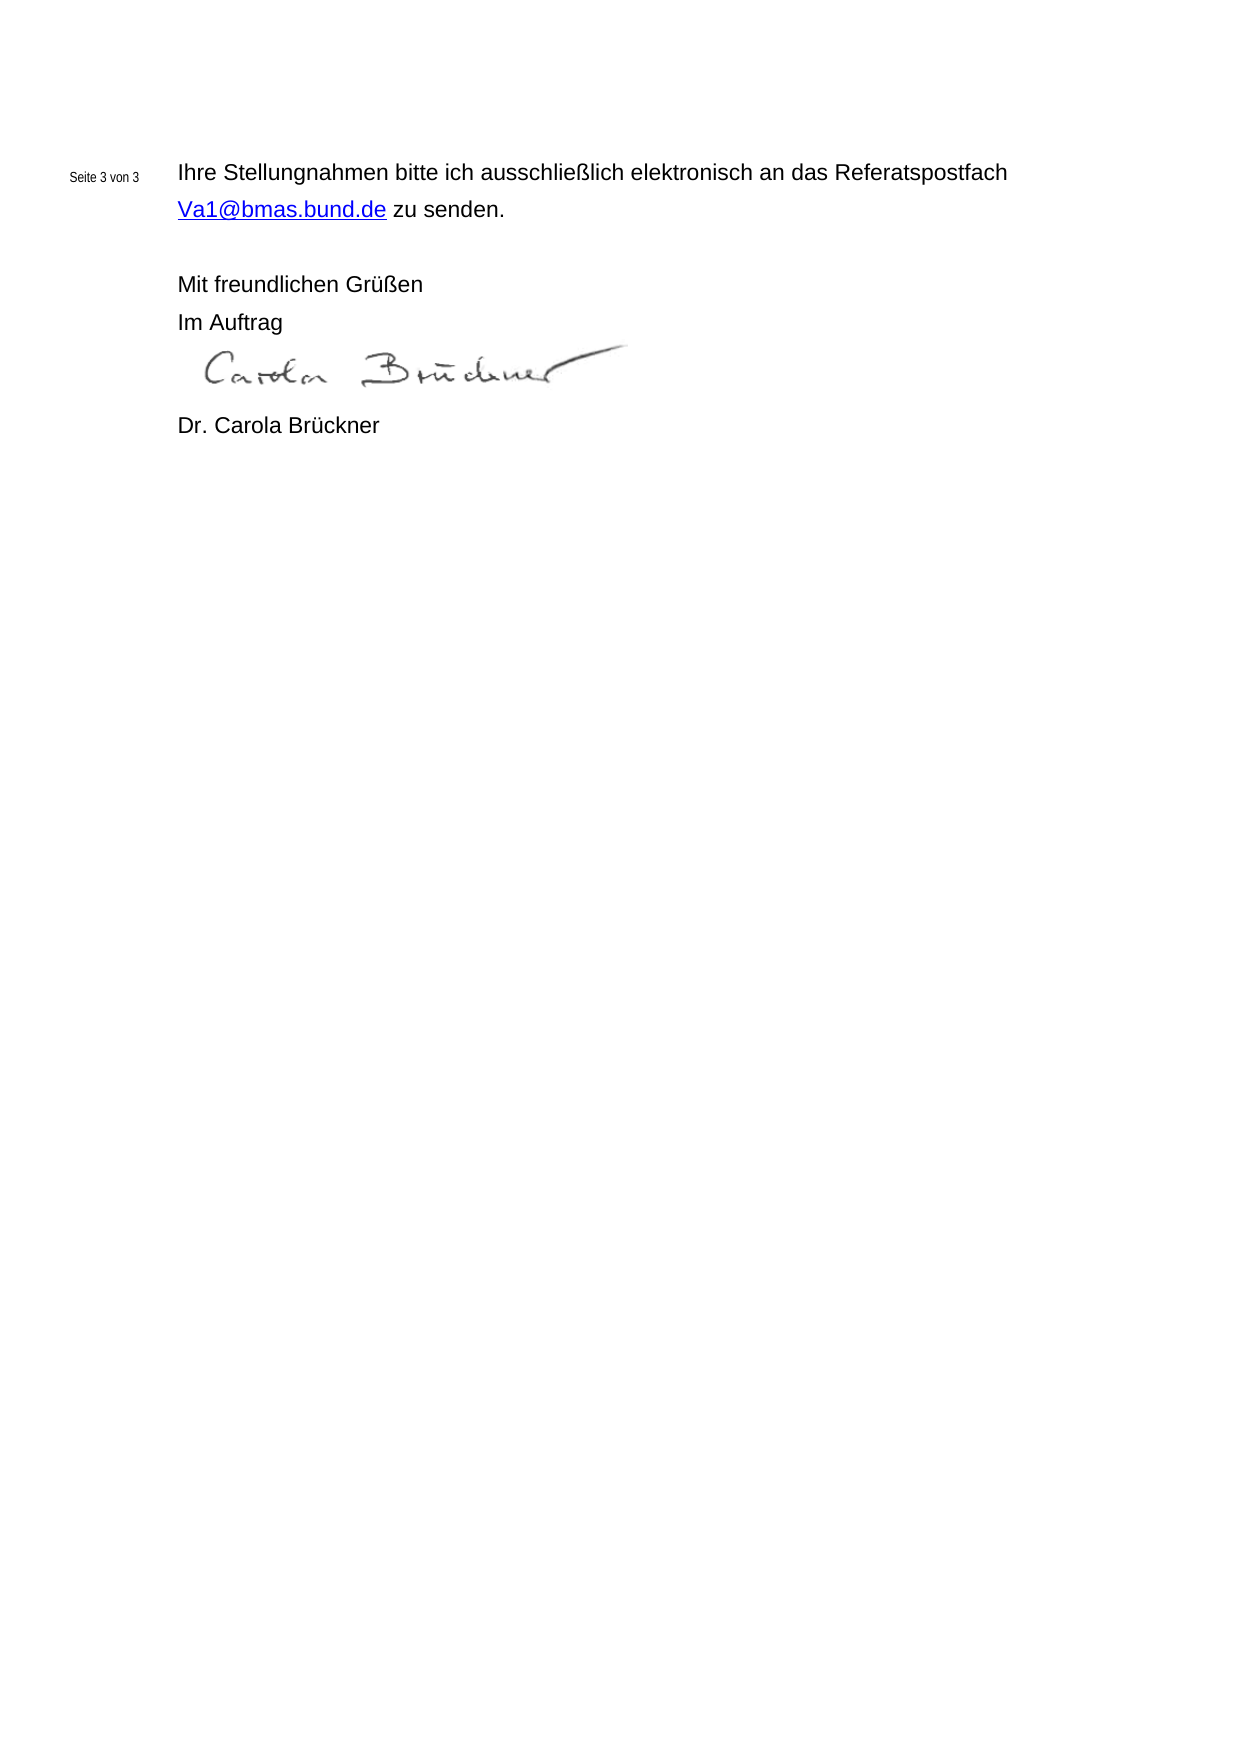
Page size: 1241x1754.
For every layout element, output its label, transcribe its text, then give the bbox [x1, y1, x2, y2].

text Mit freundlichen Grüßen [177, 260, 1092, 298]
text Ihre Stellungnahmen bitte ich ausschließlich elektronisch an das Referatspostfach Va1@bmas.bund.de zu senden. [177, 148, 1092, 223]
text Dr. Carola Brückner [177, 401, 1092, 439]
picture [177, 335, 645, 402]
text Im Auftrag [177, 298, 1092, 335]
